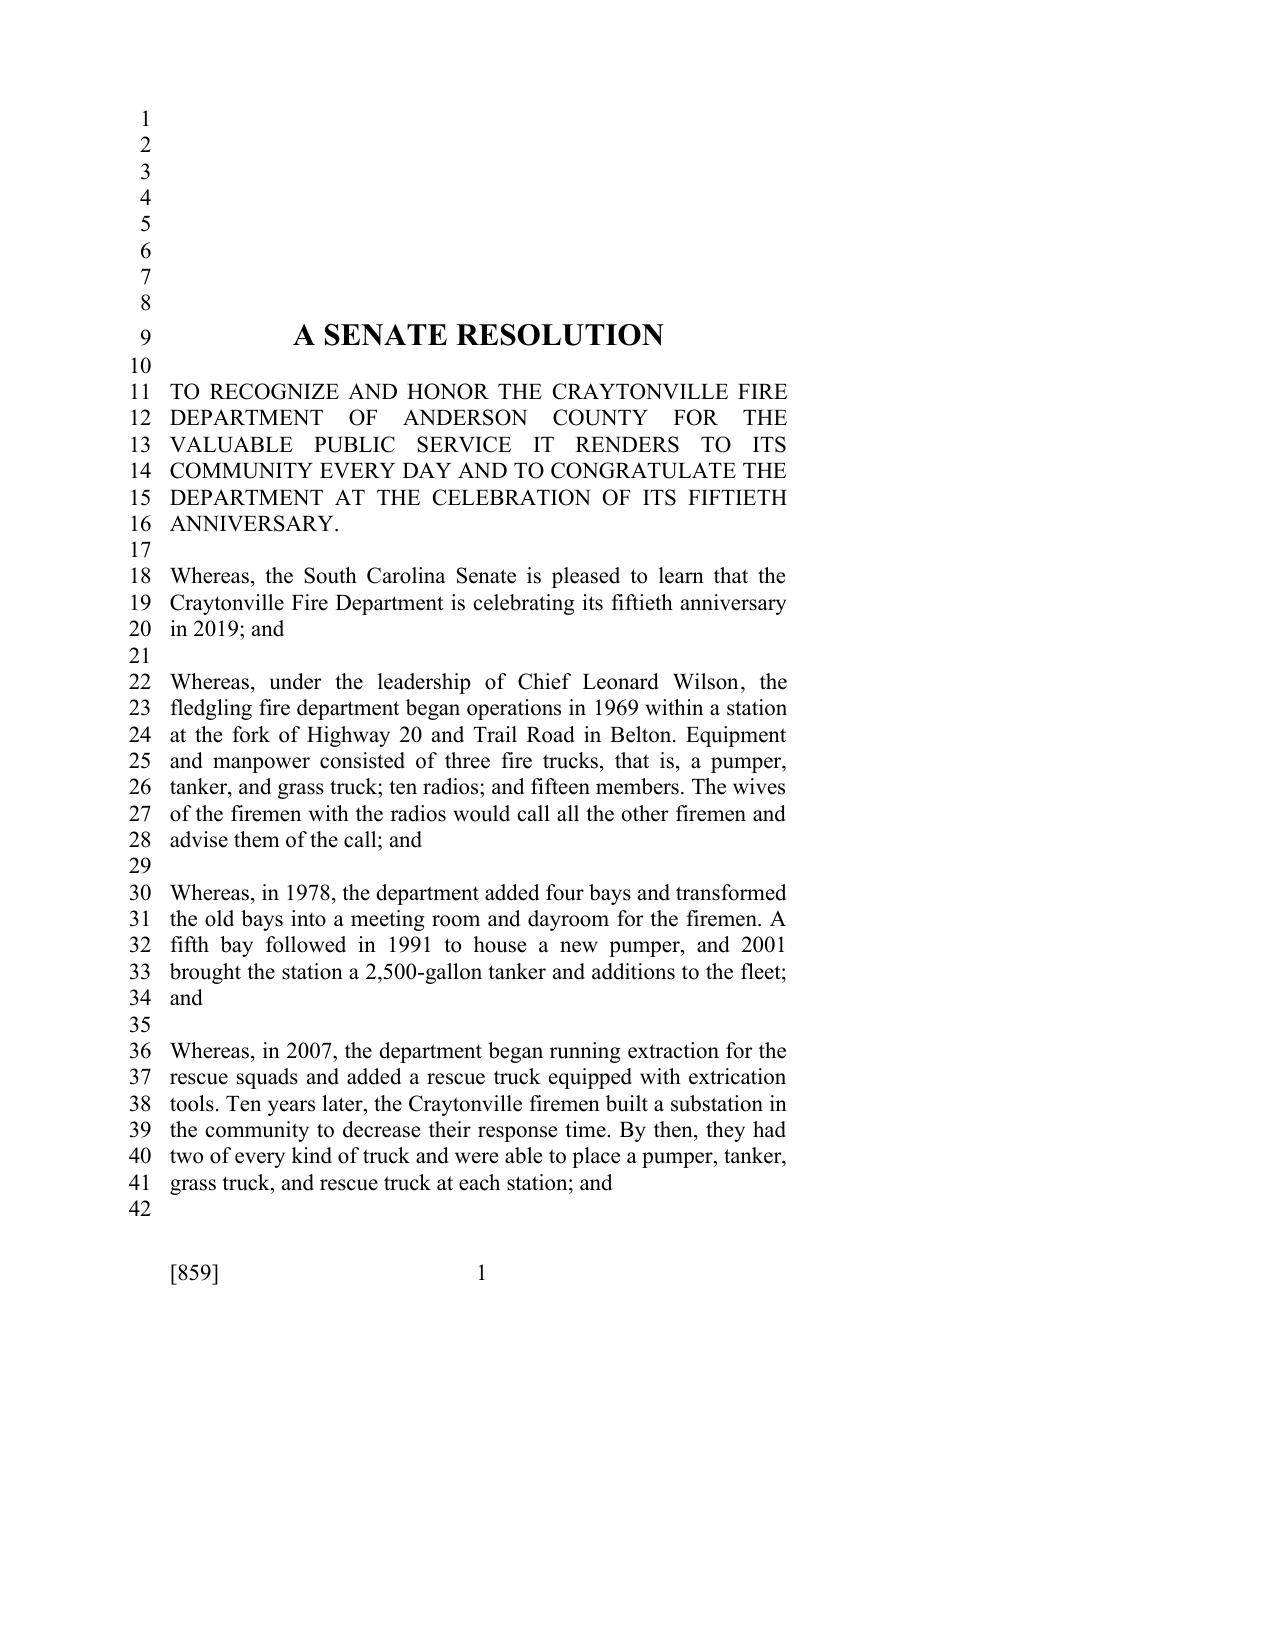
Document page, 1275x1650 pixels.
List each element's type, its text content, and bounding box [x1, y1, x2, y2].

text A SENATE RESOLUTION [169, 316, 787, 352]
text TO RECOGNIZE AND HONOR THE CRAYTONVILLE FIRE DEPARTMENT OF ANDERSON COUNTY FOR THE VALUABLE PUBLIC SERVICE IT RENDERS TO ITS COMMUNITY EVERY DAY AND TO CONGRATULATE THE DEPARTMENT AT THE CELEBRATION OF ITS FIFTIETH ANNIVERSARY. [169, 378, 787, 536]
text Whereas, the South Carolina Senate is pleased to learn that the Craytonville Fire Department is celebrating its fiftieth anniversary in 2019; and [169, 563, 787, 642]
text Whereas, in 2007, the department began running extraction for the rescue squads and added a rescue truck equipped with extrication tools. Ten years later, the Craytonville firemen built a substation in the community to decrease their response time. By then, they had two of every kind of truck and were able to place a pumper, tanker, grass truck, and rescue truck at each station; and [169, 1037, 787, 1195]
text Whereas, under the leadership of Chief Leonard Wilson, the fledgling fire department began operations in 1969 within a station at the fork of Highway 20 and Trail Road in Belton. Equipment and manpower consisted of three fire trucks, that is, a pumper, tanker, and grass truck; ten radios; and fifteen members. The wives of the firemen with the radios would call all the other firemen and advise them of the call; and [169, 668, 787, 852]
text Whereas, in 1978, the department added four bays and transformed the old bays into a meeting room and dayroom for the firemen. A fifth bay followed in 1991 to house a new pumper, and 2001 brought the station a 2,500-gallon tanker and additions to the fleet; and [169, 879, 787, 1011]
